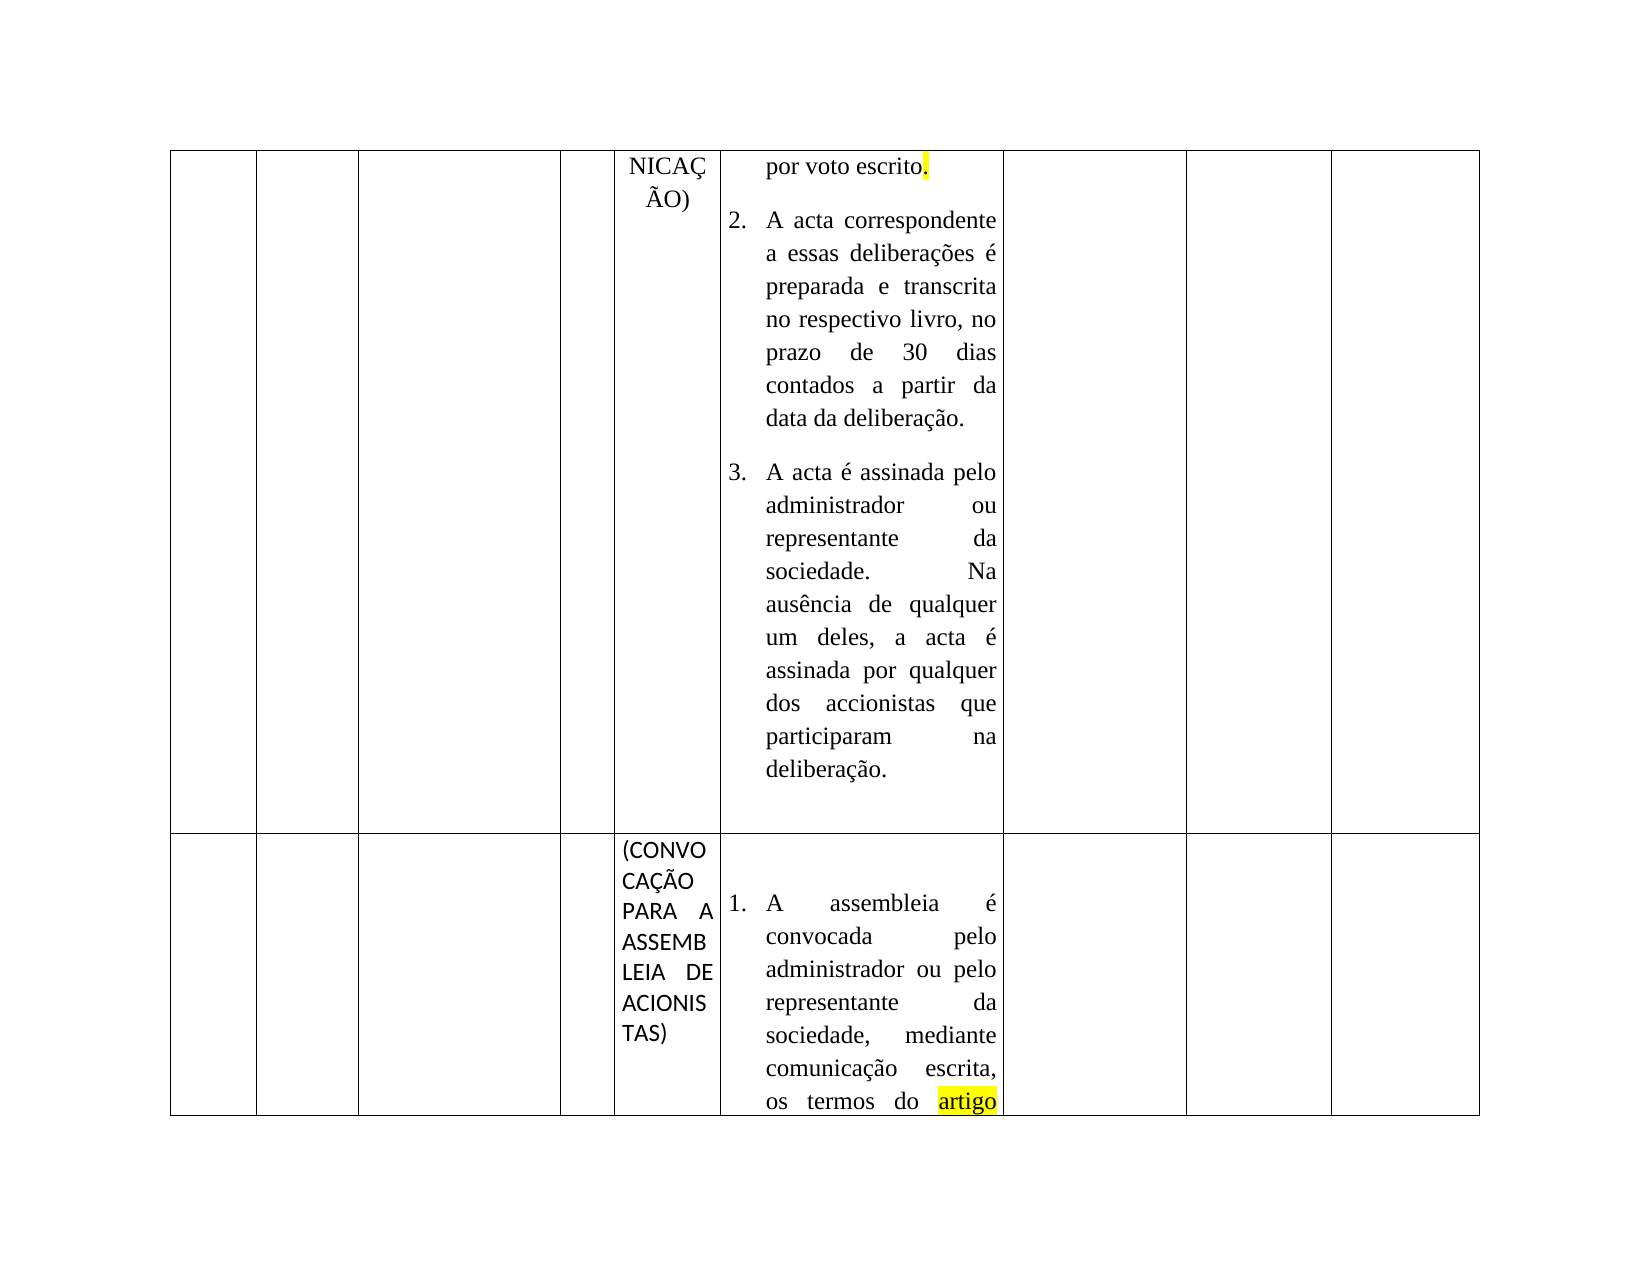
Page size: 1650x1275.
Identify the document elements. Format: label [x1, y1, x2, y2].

table_cell [1332, 834, 1479, 1115]
table_cell [615, 834, 720, 1115]
table_cell [1187, 834, 1331, 1115]
table_cell [359, 151, 560, 833]
table_cell [615, 151, 720, 833]
table_cell [561, 834, 614, 1115]
table_cell [257, 834, 358, 1115]
table_cell [1187, 151, 1331, 833]
table_cell [359, 834, 560, 1115]
table_cell [171, 834, 256, 1115]
table_cell [1004, 151, 1186, 833]
table_cell [561, 151, 614, 833]
table_cell [257, 151, 358, 833]
table_cell [171, 151, 256, 833]
table_cell [1004, 834, 1186, 1115]
table_cell [1332, 151, 1479, 833]
table_cell [721, 151, 1003, 833]
table_cell [721, 834, 1003, 1115]
